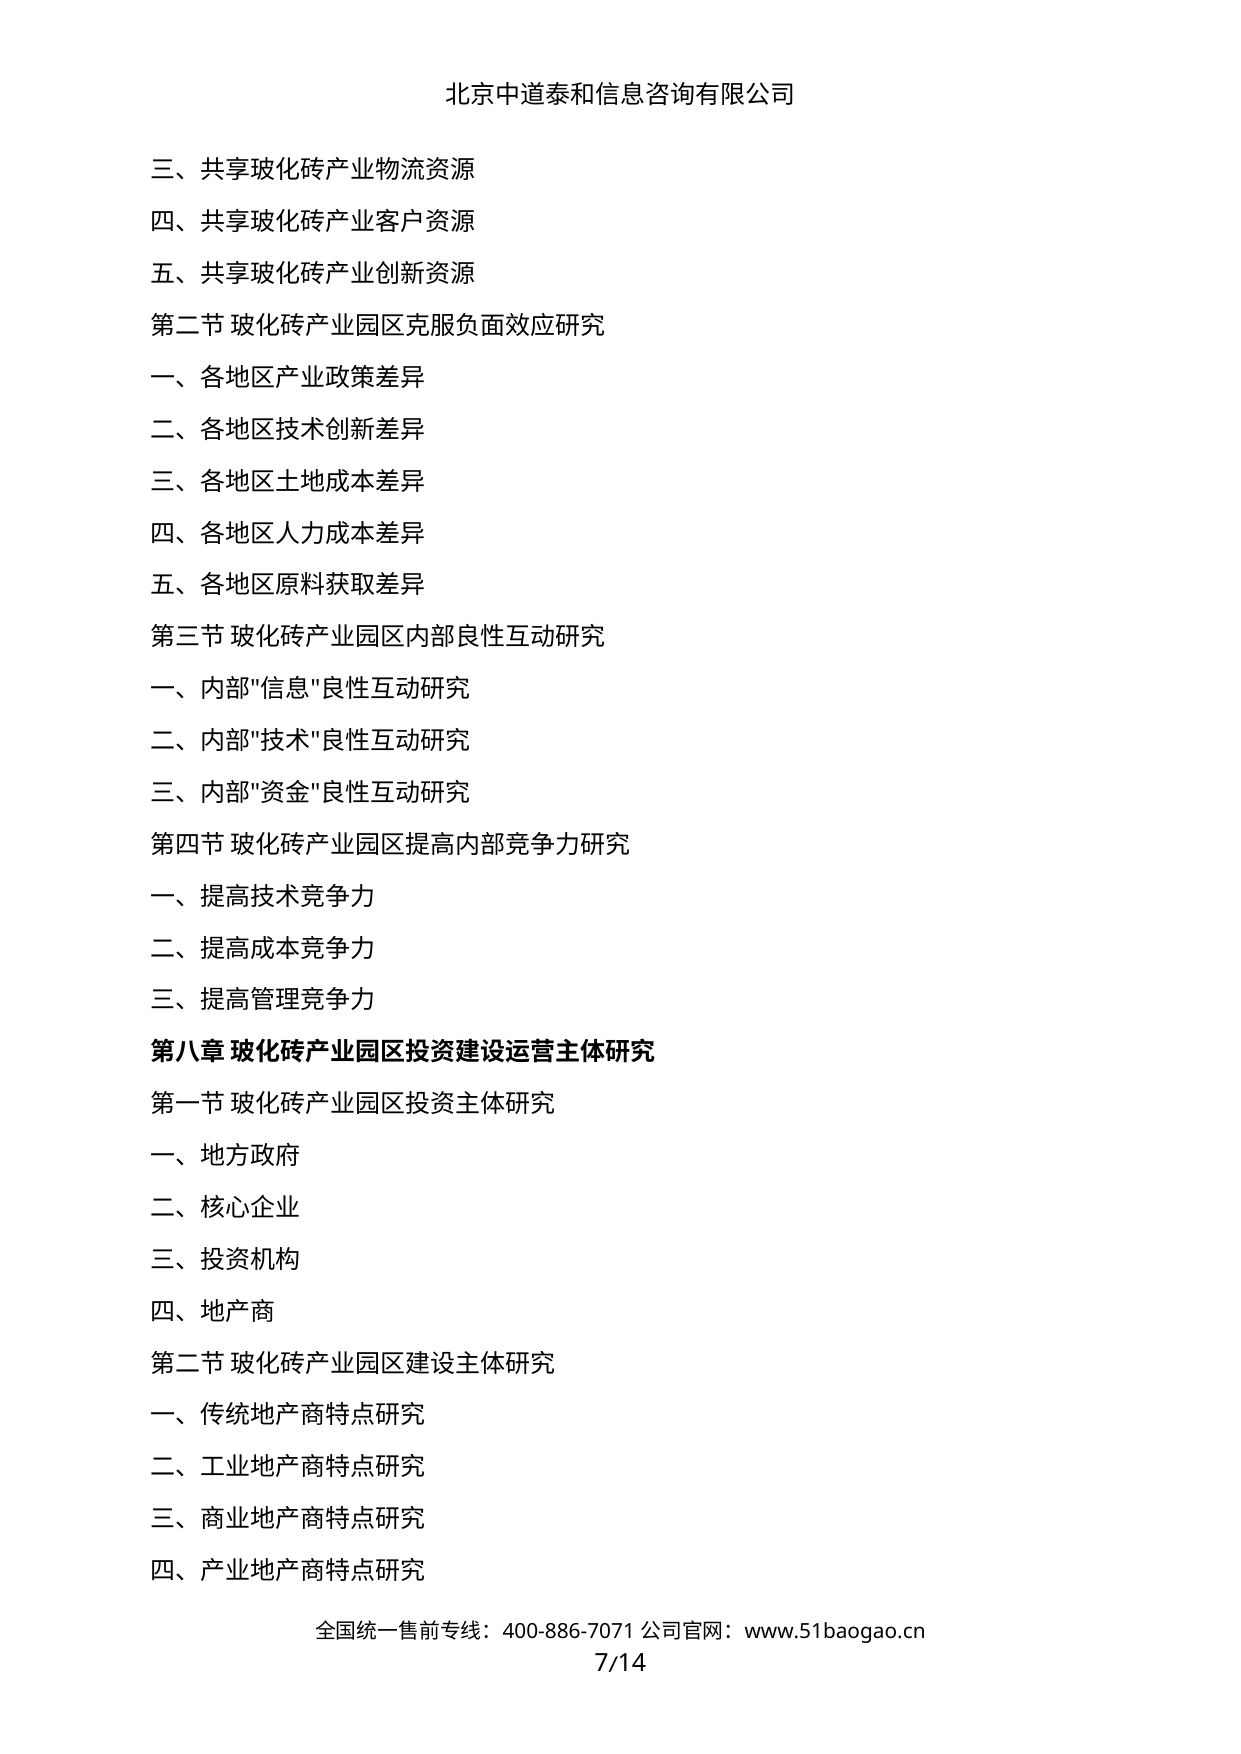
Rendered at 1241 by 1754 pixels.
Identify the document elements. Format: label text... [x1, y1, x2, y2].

text 三、商业地产商特点研究 [150, 1499, 1090, 1535]
text 二、核心企业 [150, 1187, 1090, 1224]
text 五、各地区原料获取差异 [150, 565, 1090, 601]
text 二、各地区技术创新差异 [150, 409, 1090, 446]
text 三、各地区土地成本差异 [150, 461, 1090, 497]
text 一、传统地产商特点研究 [150, 1395, 1090, 1431]
text 三、内部"资金"良性互动研究 [150, 772, 1090, 809]
text 第一节 玻化砖产业园区投资主体研究 [150, 1084, 1090, 1120]
text 四、各地区人力成本差异 [150, 513, 1090, 549]
text 四、产业地产商特点研究 [150, 1551, 1090, 1587]
text 第三节 玻化砖产业园区内部良性互动研究 [150, 617, 1090, 653]
text 二、内部"技术"良性互动研究 [150, 721, 1090, 757]
text 三、提高管理竞争力 [150, 980, 1090, 1016]
text 一、各地区产业政策差异 [150, 357, 1090, 394]
text 第四节 玻化砖产业园区提高内部竞争力研究 [150, 824, 1090, 861]
text 四、地产商 [150, 1291, 1090, 1327]
text 一、提高技术竞争力 [150, 876, 1090, 912]
text 一、地方政府 [150, 1136, 1090, 1172]
text 一、内部"信息"良性互动研究 [150, 669, 1090, 705]
text 二、提高成本竞争力 [150, 928, 1090, 964]
text 四、共享玻化砖产业客户资源 [150, 202, 1090, 238]
text 第二节 玻化砖产业园区建设主体研究 [150, 1343, 1090, 1379]
text 五、共享玻化砖产业创新资源 [150, 254, 1090, 290]
text 三、投资机构 [150, 1239, 1090, 1276]
text 第八章 玻化砖产业园区投资建设运营主体研究 [150, 1032, 1090, 1068]
text 二、工业地产商特点研究 [150, 1447, 1090, 1483]
text 三、共享玻化砖产业物流资源 [150, 150, 1090, 186]
text 第二节 玻化砖产业园区克服负面效应研究 [150, 306, 1090, 342]
